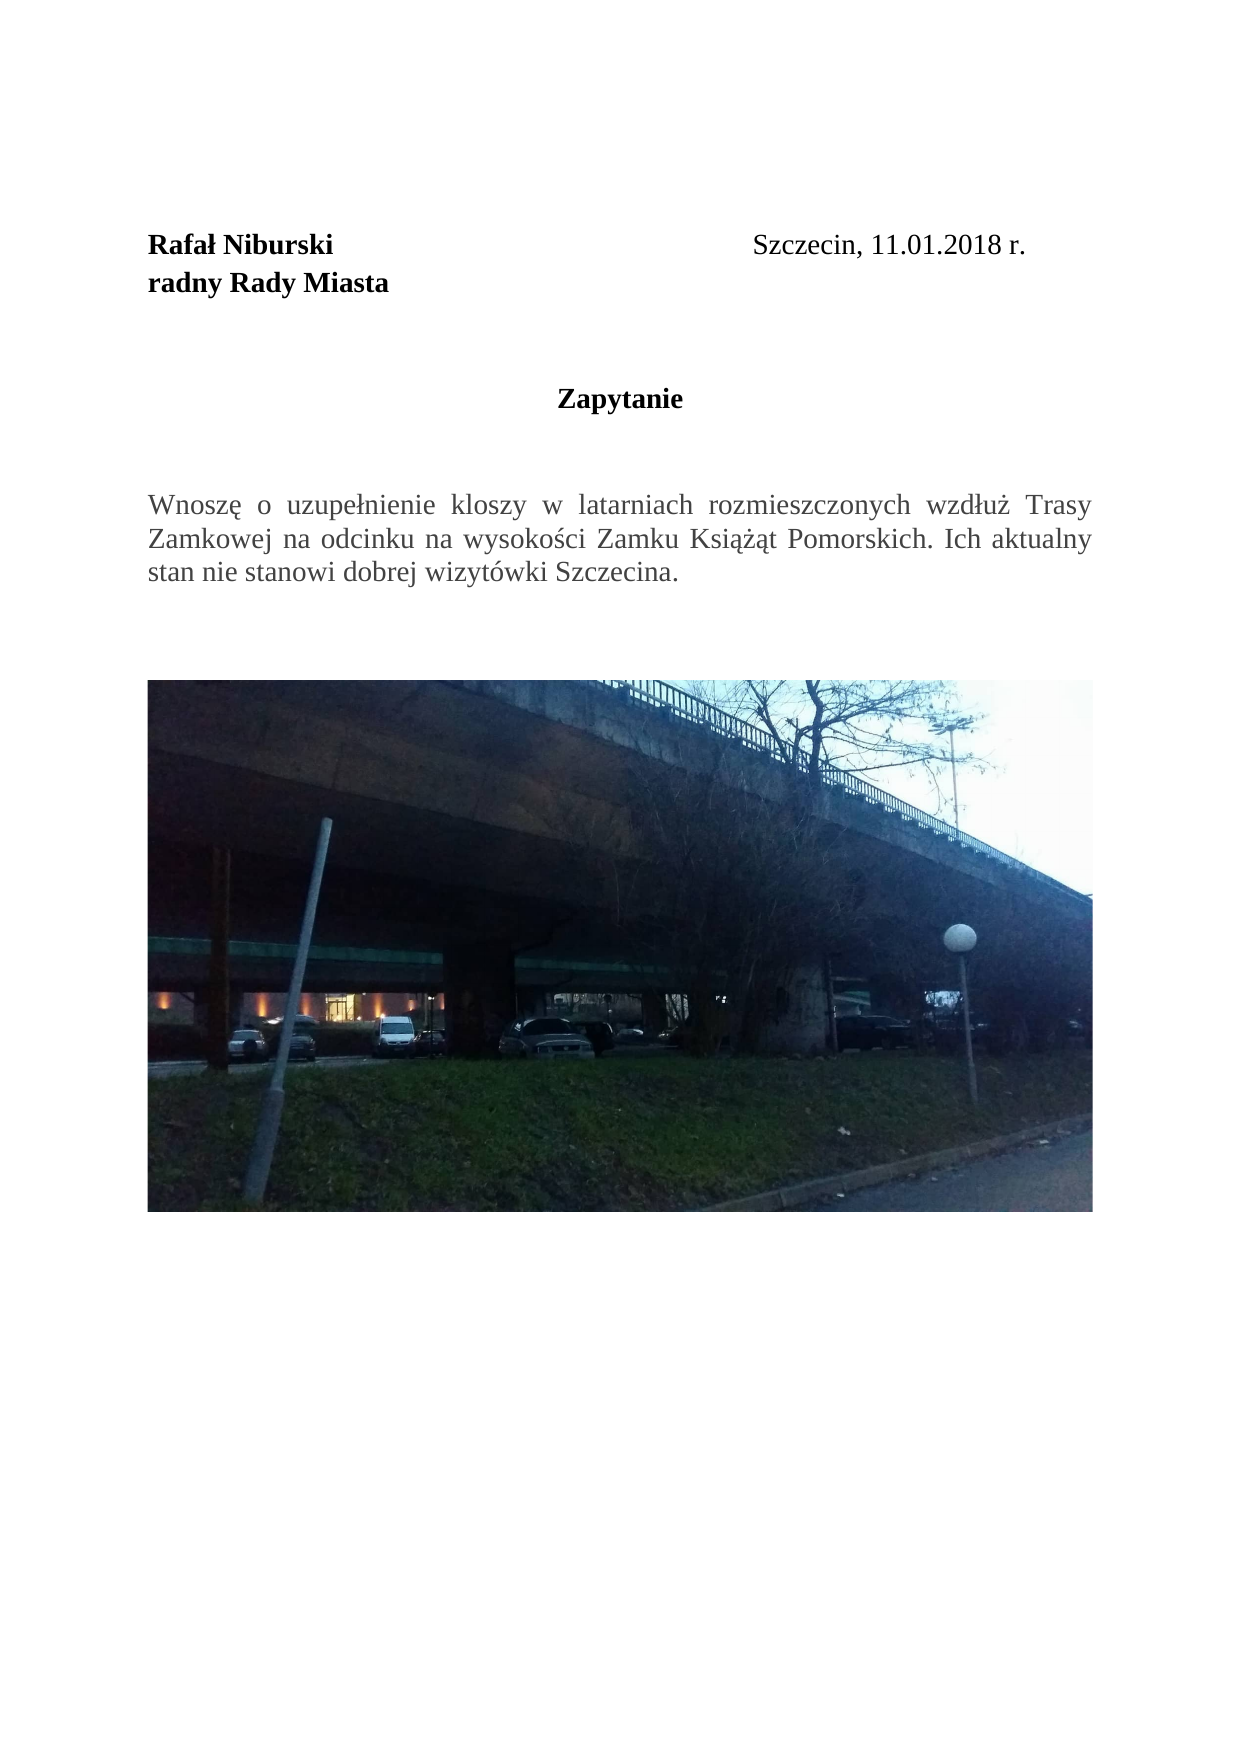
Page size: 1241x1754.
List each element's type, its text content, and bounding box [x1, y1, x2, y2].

subtitle Wnoszę o uzupełnienie kloszy w latarniach rozmieszczonych wzdłuż Trasy Zamkowej na odcinku na wysokości Zamku Książąt Pomorskich. Ich aktualny stan nie stanowi dobrej wizytówki Szczecina. [148, 554, 1093, 588]
text Rafał Niburski Szczecin, 11.01.2018 r. [148, 227, 1093, 261]
picture [147, 680, 1093, 1212]
text radny Rady Miasta [148, 266, 1093, 299]
text Zapytanie [148, 381, 1093, 415]
